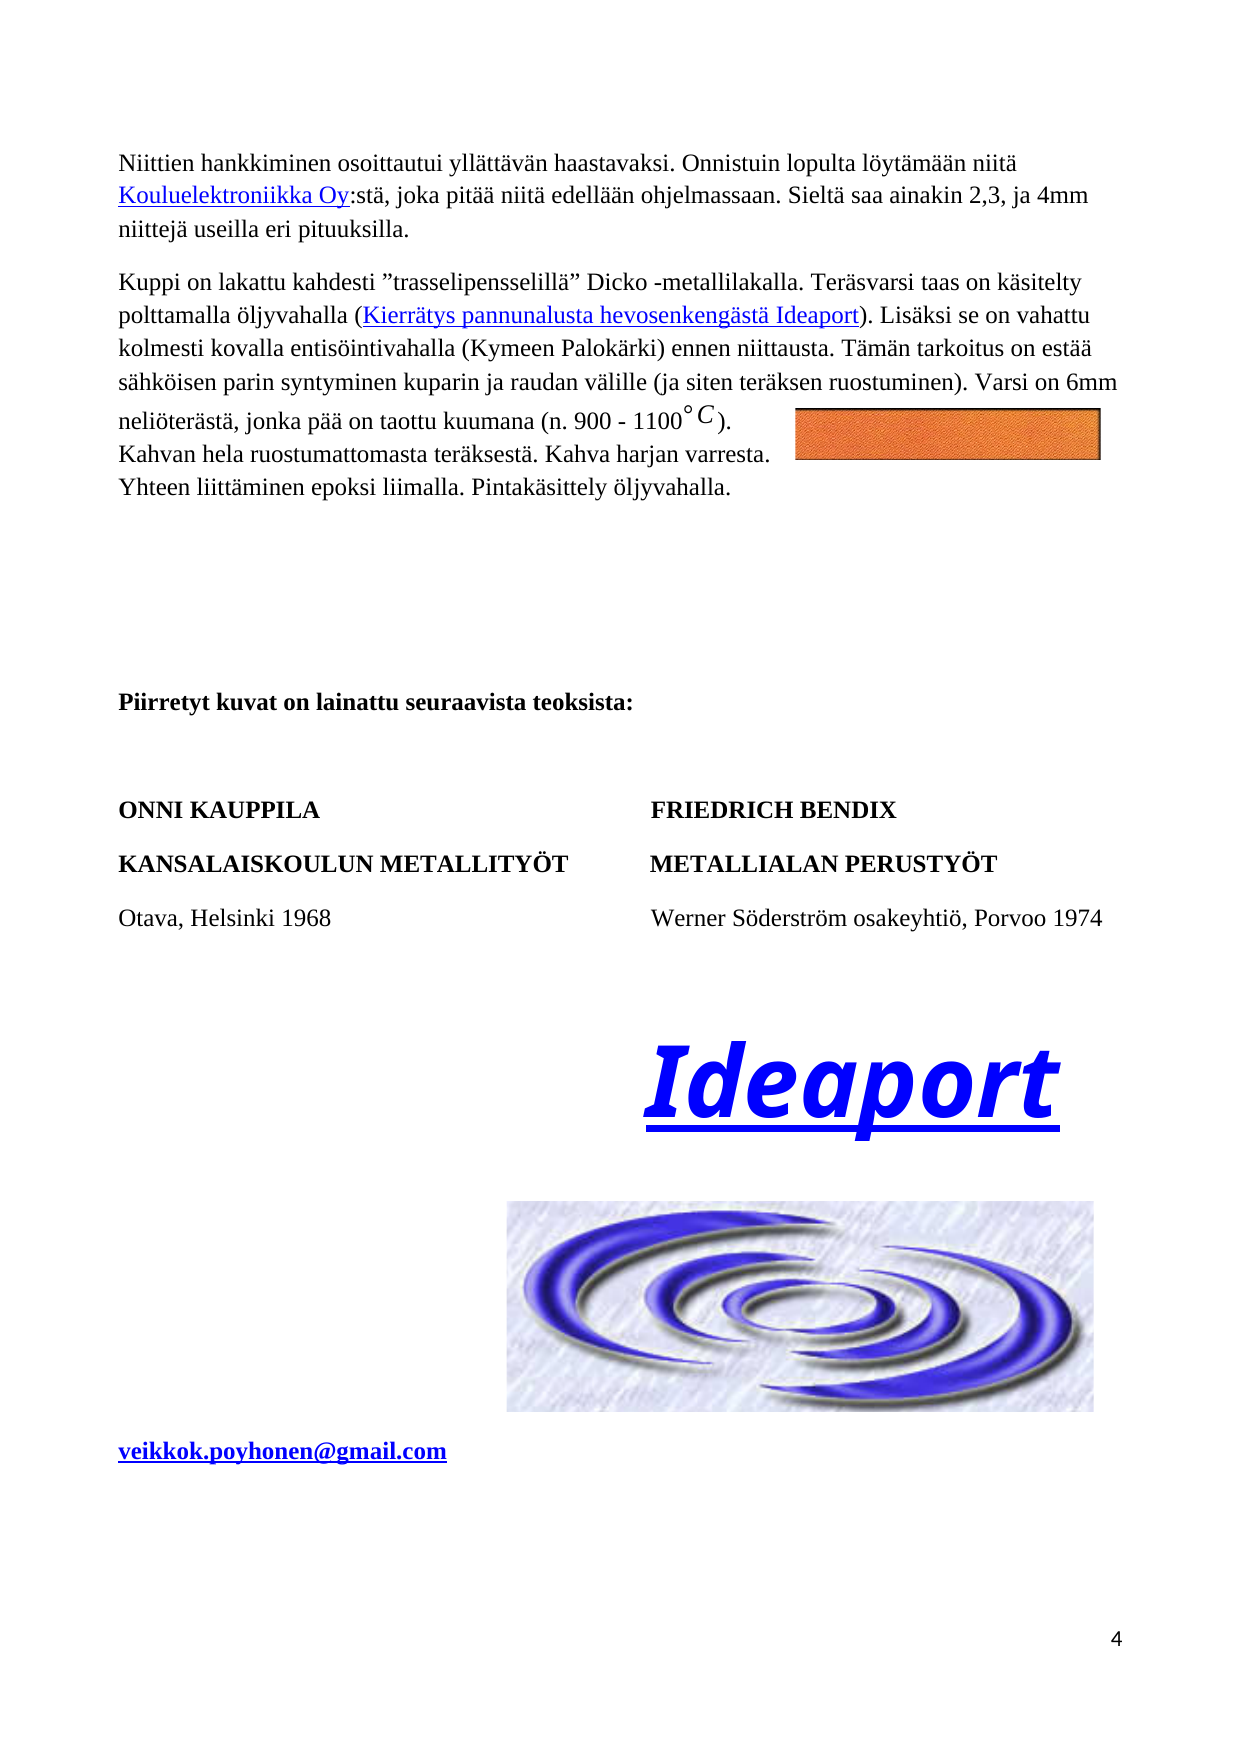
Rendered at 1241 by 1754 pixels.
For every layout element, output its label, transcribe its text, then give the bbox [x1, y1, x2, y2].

text Niittien hankkiminen osoittautui yllättävän haastavaksi. Onnistuin lopulta löytämään niitä Kouluelektroniikka Oy:stä, joka pitää niitä edellään ohjelmassaan. Sieltä saa ainakin 2,3, ja 4mm niittejä useilla eri pituuksilla. [118, 148, 1122, 242]
text KANSALAISKOULUN METALLITYÖT METALLIALAN PERUSTYÖT [118, 849, 1122, 878]
text veikkok.poyhonen@gmail.com [118, 1403, 1122, 1465]
text Otava, Helsinki 1968 Werner Söderström osakeyhtiö, Porvoo 1974 [118, 903, 1122, 932]
text Piirretyt kuvat on lainattu seuraavista teoksista: [118, 687, 1122, 716]
text Kuppi on lakattu kahdesti ”trasselipensselillä” Dicko -metallilakalla. Teräsvarsi taas on käsitelty polttamalla öljyvahalla (Kierrätys pannunalusta hevosenkengästä Ideaport). Lisäksi se on vahattu kolmesti kovalla entisöintivahalla (Kymeen Palokärki) ennen niittausta. Tämän tarkoitus on estää sähköisen parin syntyminen kuparin ja raudan välille (ja siten teräksen ruostuminen). Varsi on 6mm neliöterästä, jonka pää on taottu kuumana (n. 900 - 1100). Kahvan hela ruostumattomasta teräksestä. Kahva harjan varresta. Yhteen liittäminen epoksi liimalla. Pintakäsittely öljyvahalla. [118, 267, 1122, 501]
text ONNI KAUPPILA FRIEDRICH BENDIX [118, 795, 1122, 824]
picture [785, 408, 1100, 458]
text Ideaport [118, 1011, 1122, 1147]
picture [508, 1202, 1092, 1403]
